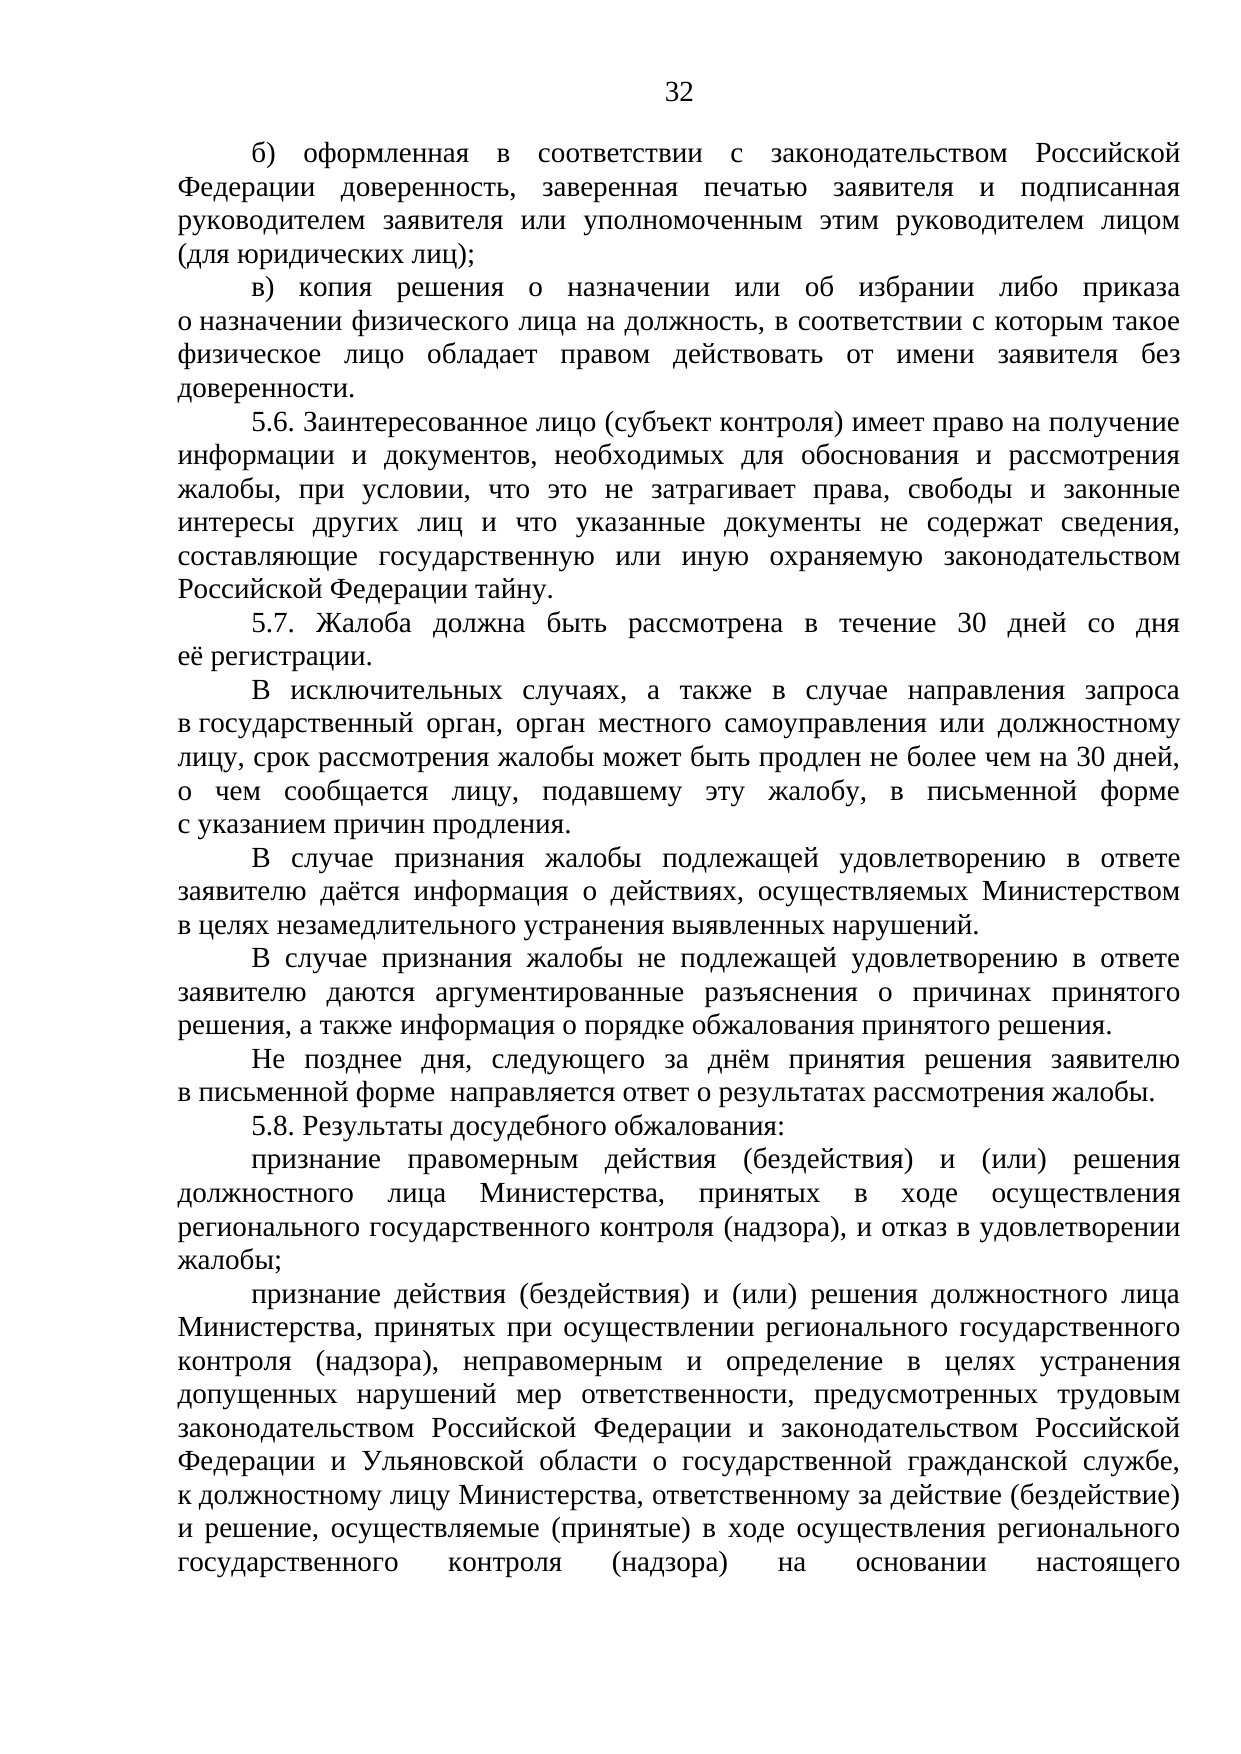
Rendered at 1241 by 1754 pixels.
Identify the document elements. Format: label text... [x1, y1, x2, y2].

text В случае признания жалобы не подлежащей удовлетворению в ответе заявителю даются аргументированные разъяснения о причинах принятого решения, а также информация о порядке обжалования принятого решения. [177, 940, 1181, 1041]
text В случае признания жалобы подлежащей удовлетворению в ответе заявителю даётся информация о действиях, осуществляемых Министерством в целях незамедлительного устранения выявленных нарушений. [177, 840, 1181, 940]
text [177, 1276, 1181, 1578]
text Не позднее дня, следующего за днём принятия решения заявителю в письменной форме направляется ответ о результатах рассмотрения жалобы. [177, 1041, 1181, 1108]
text в) копия решения о назначении или об избрании либо приказа о назначении физического лица на должность, в соответствии с которым такое физическое лицо обладает правом действовать от имени заявителя без доверенности. [177, 269, 1181, 404]
text б) оформленная в соответствии с законодательством Российской Федерации доверенность, заверенная печатью заявителя и подписанная руководителем заявителя или уполномоченным этим руководителем лицом (для юридических лиц); [177, 135, 1181, 269]
text В исключительных случаях, а также в случае направления запроса в государственный орган, орган местного самоуправления или должностному лицу, срок рассмотрения жалобы может быть продлен не более чем на 30 дней, о чем сообщается лицу, подавшему эту жалобу, в письменной форме с указанием причин продления. [177, 672, 1181, 840]
text 5.6. Заинтересованное лицо (субъект контроля) имеет право на получение информации и документов, необходимых для обоснования и рассмотрения жалобы, при условии, что это не затрагивает права, свободы и законные интересы других лиц и что указанные документы не содержат сведения, составляющие государственную или иную охраняемую законодательством Российской Федерации тайну. [177, 404, 1181, 605]
text признание правомерным действия (бездействия) и (или) решения должностного лица Министерства, принятых в ходе осуществления регионального государственного контроля (надзора), и отказ в удовлетворении жалобы; [177, 1142, 1181, 1276]
text 5.7. Жалоба должна быть рассмотрена в течение 30 дней со дня её регистрации. [177, 605, 1181, 672]
text 5.8. Результаты досудебного обжалования: [177, 1108, 1181, 1142]
